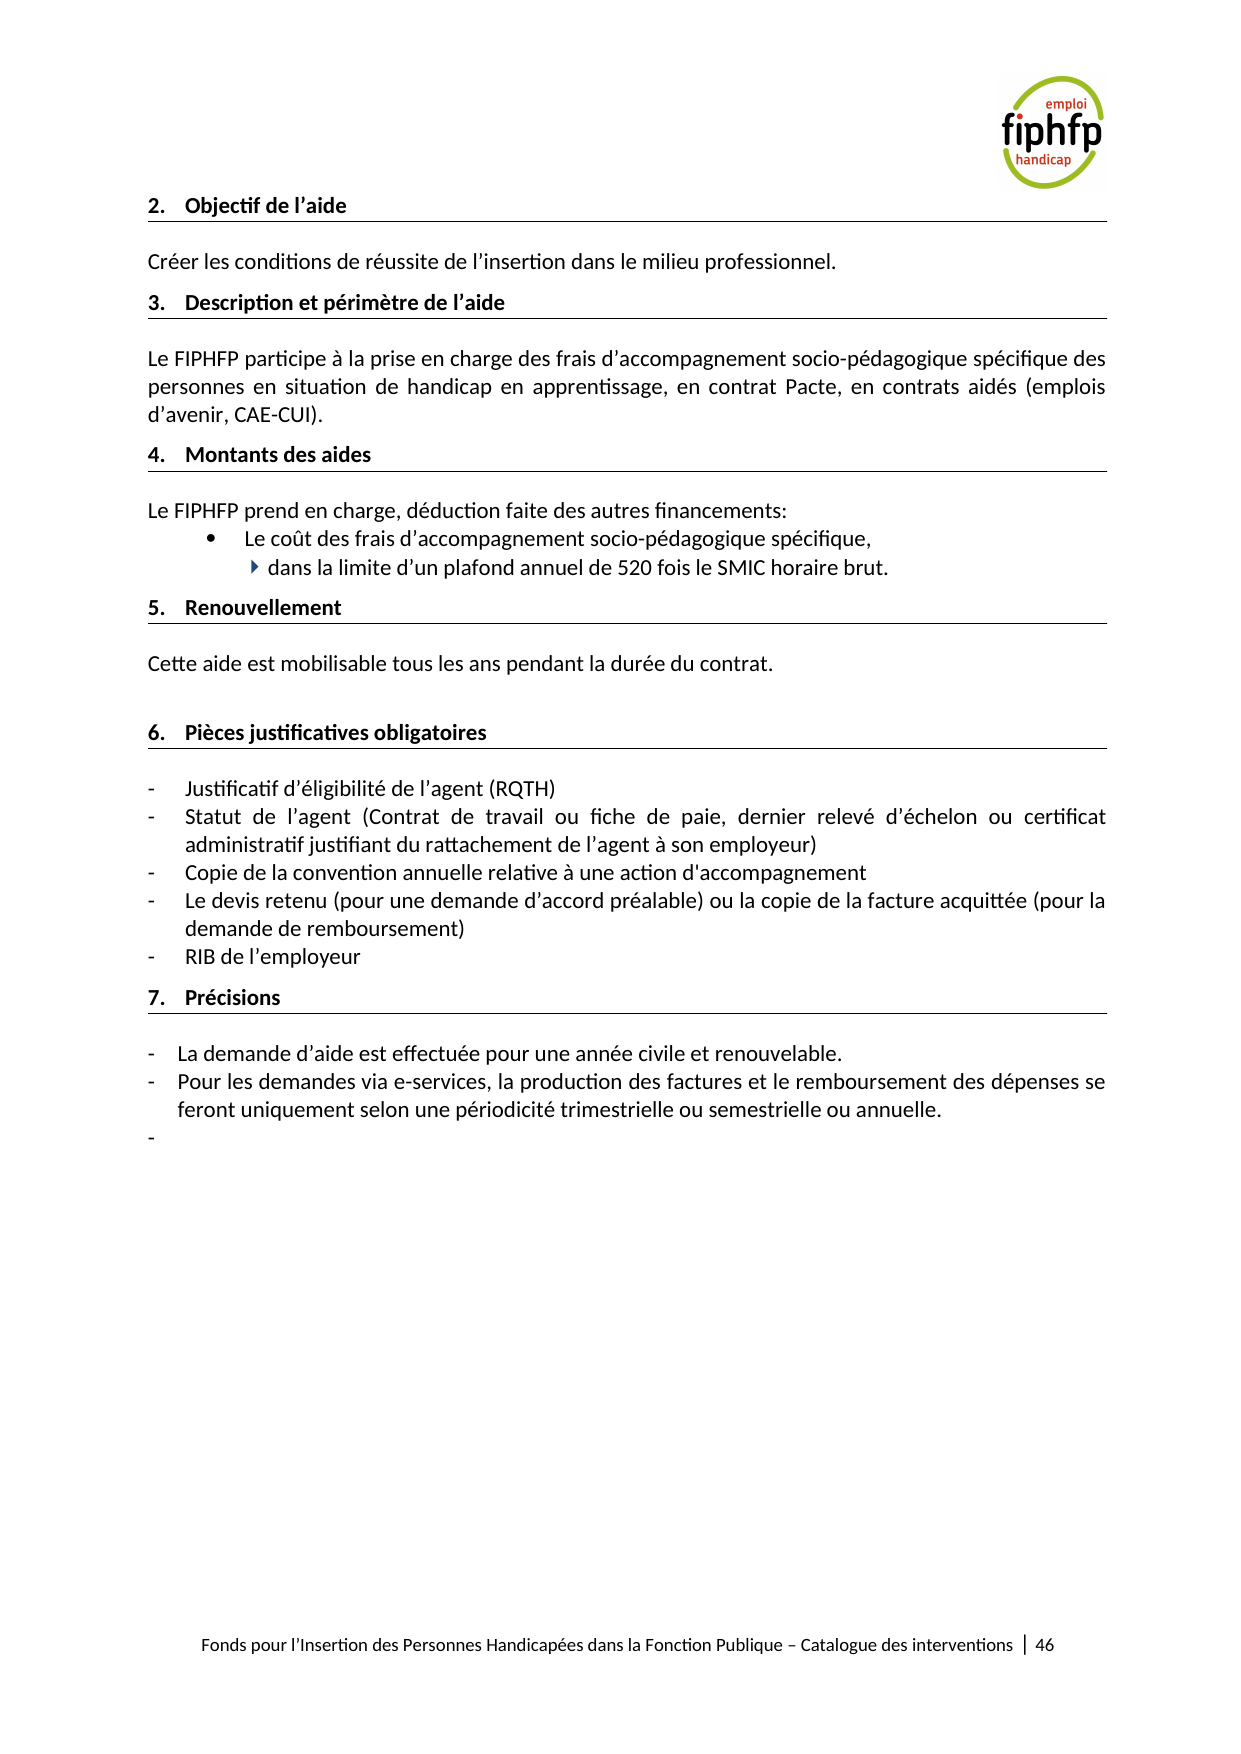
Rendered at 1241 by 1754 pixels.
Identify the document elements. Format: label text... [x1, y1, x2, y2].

list dans la limite d’un plafond annuel de 520 fois le SMIC horaire brut. [244, 553, 1107, 581]
text Cette aide est mobilisable tous les ans pendant la durée du contrat. [148, 649, 1107, 677]
list Copie de la convention annuelle relative à une action d'accompagnement [148, 858, 1107, 886]
subtitle Précisions [148, 983, 1107, 1013]
list Statut de l’agent (Contrat de travail ou fiche de paie, dernier relevé d’échelon ou certificat administratif justifiant du rattachement de l’agent à son employeur) [148, 802, 1107, 858]
text Le FIPHFP participe à la prise en charge des frais d’accompagnement socio-pédagogique spécifique des personnes en situation de handicap en apprentissage, en contrat Pacte, en contrats aidés (emplois d’avenir, CAE-CUI). [148, 344, 1107, 428]
list RIB de l’employeur [148, 942, 1107, 970]
subtitle Pièces justificatives obligatoires [148, 718, 1107, 748]
list La demande d’aide est effectuée pour une année civile et renouvelable. [148, 1039, 1107, 1067]
subtitle Description et périmètre de l’aide [148, 288, 1107, 318]
subtitle Objectif de l’aide [148, 191, 1107, 221]
picture [998, 73, 1108, 191]
text Créer les conditions de réussite de l’insertion dans le milieu professionnel. [148, 247, 1107, 275]
list Le devis retenu (pour une demande d’accord préalable) ou la copie de la facture acquittée (pour la demande de remboursement) [148, 886, 1107, 942]
text Le FIPHFP prend en charge, déduction faite des autres financements: [148, 497, 1107, 524]
list Justificatif d’éligibilité de l’agent (RQTH) [148, 774, 1107, 802]
list Le coût des frais d’accompagnement socio-pédagogique spécifique, [207, 524, 1107, 553]
subtitle Montants des aides [148, 440, 1107, 471]
subtitle Renouvellement [148, 593, 1107, 623]
list Pour les demandes via e-services, la production des factures et le remboursement des dépenses se feront uniquement selon une périodicité trimestrielle ou semestrielle ou annuelle. [148, 1067, 1107, 1123]
